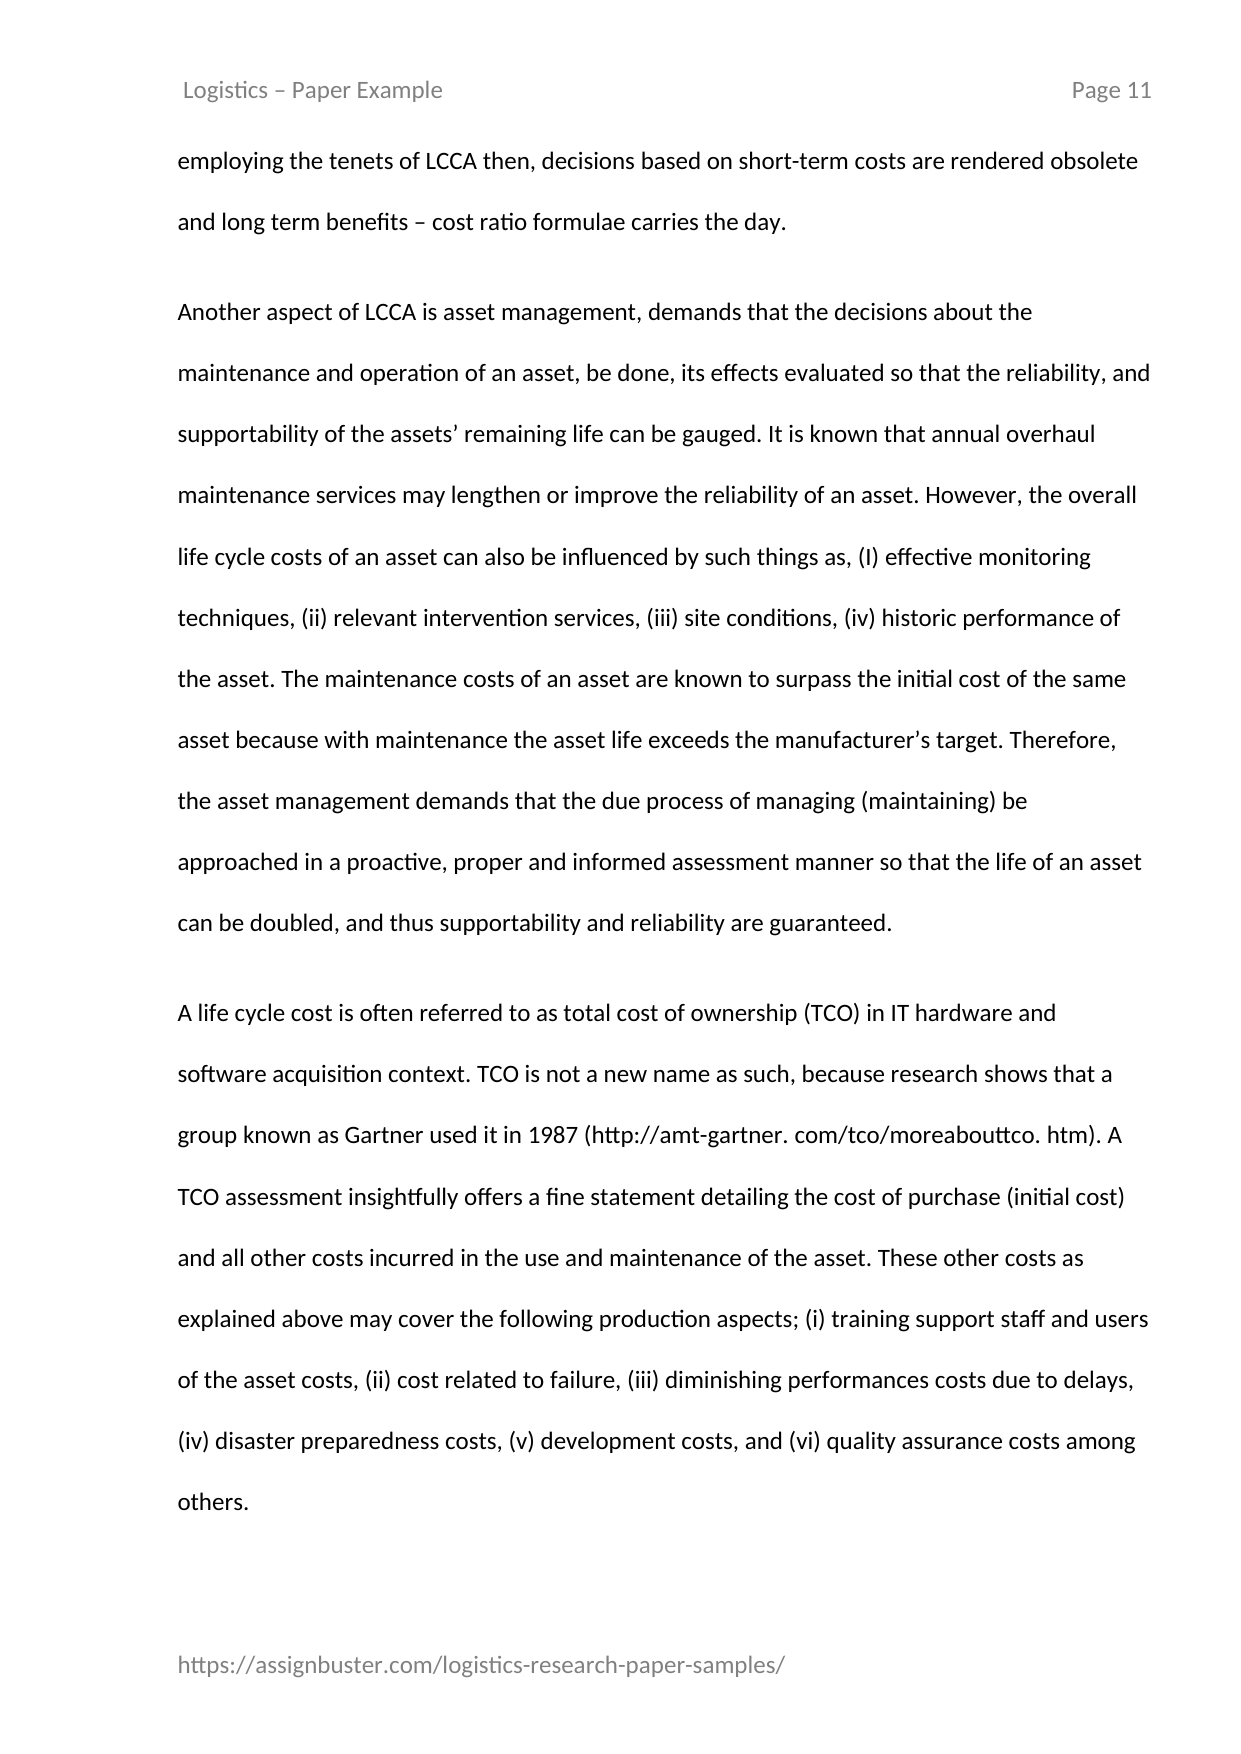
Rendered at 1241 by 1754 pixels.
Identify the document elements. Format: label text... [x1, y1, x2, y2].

text Another aspect of LCCA is asset management, demands that the decisions about the maintenance and operation of an asset, be done, its effects evaluated so that the reliability, and supportability of the assets’ remaining life can be gauged. It is known that annual overhaul maintenance services may lengthen or improve the reliability of an asset. However, the overall life cycle costs of an asset can also be influenced by such things as, (I) effective monitoring techniques, (ii) relevant intervention services, (iii) site conditions, (iv) historic performance of the asset. The maintenance costs of an asset are known to surpass the initial cost of the same asset because with maintenance the asset life exceeds the manufacturer’s target. Therefore, the asset management demands that the due process of managing (maintaining) be approached in a proactive, proper and informed assessment manner so that the life of an asset can be doubled, and thus supportability and reliability are guaranteed. [177, 297, 1152, 937]
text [177, 145, 1152, 237]
text A life cycle cost is often referred to as total cost of ownership (TCO) in IT hardware and software acquisition context. TCO is not a new name as such, because research shows that a group known as Gartner used it in 1987 (http://amt-gartner. com/tco/moreabouttco. htm). A TCO assessment insightfully offers a fine statement detailing the cost of purchase (initial cost) and all other costs incurred in the use and maintenance of the asset. These other costs as explained above may cover the following production aspects; (i) training support staff and users of the asset costs, (ii) cost related to failure, (iii) diminishing performances costs due to delays, (iv) disaster preparedness costs, (v) development costs, and (vi) quality assurance costs among others. [177, 997, 1152, 1516]
